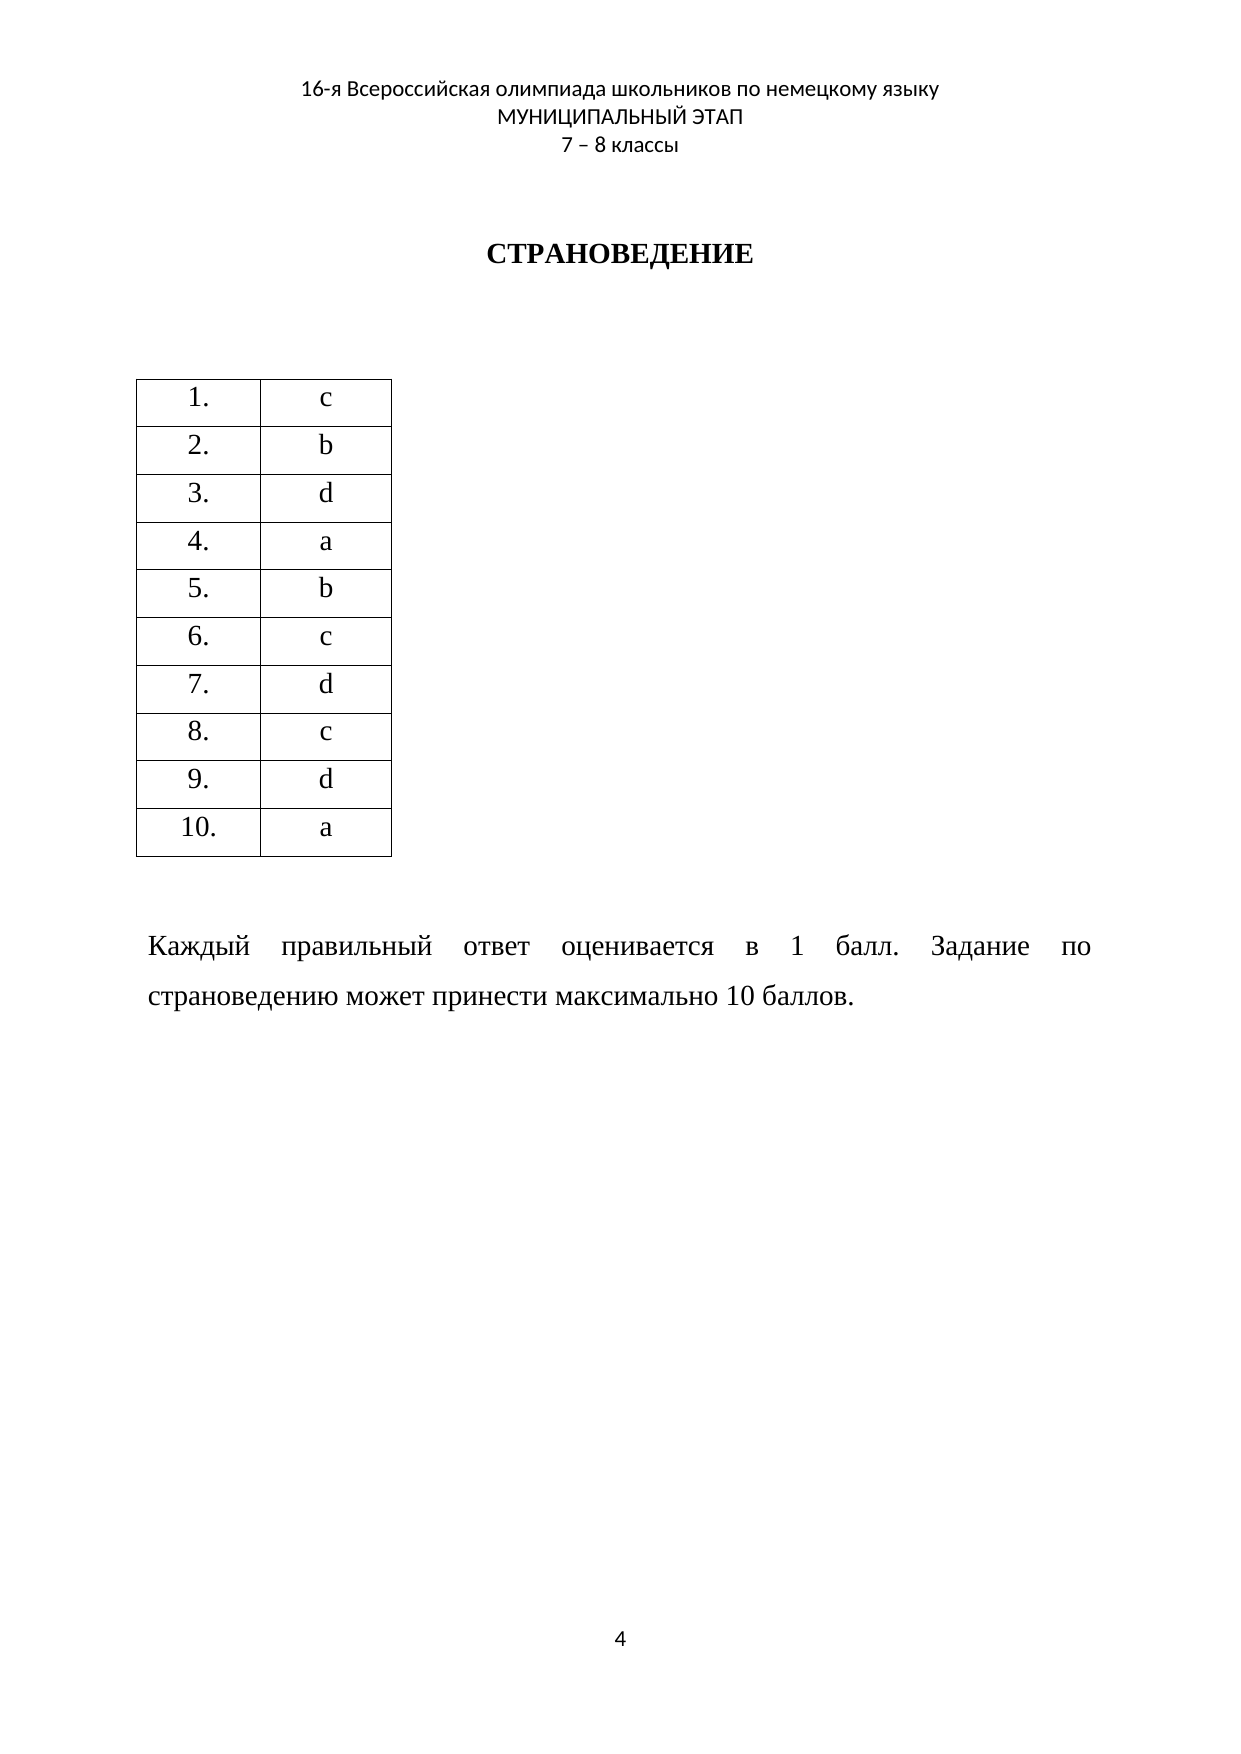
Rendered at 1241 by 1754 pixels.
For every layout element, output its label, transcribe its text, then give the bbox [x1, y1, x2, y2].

table_cell a [261, 809, 391, 856]
table_cell 9. [137, 761, 260, 808]
table_header 1. [137, 380, 260, 426]
table_cell d [261, 666, 391, 712]
table_header c [261, 380, 391, 426]
table_cell 10. [137, 809, 260, 856]
table_cell 3. [137, 475, 260, 522]
table_cell c [261, 714, 391, 760]
text СТРАНОВЕДЕНИЕ [148, 236, 1092, 270]
table_cell 8. [137, 714, 260, 760]
table_cell d [261, 761, 391, 808]
text Каждый правильный ответ оценивается в 1 балл. Задание по страноведению может принести максимально 10 баллов. [148, 928, 1092, 1012]
table_cell a [261, 523, 391, 569]
table_cell 2. [137, 427, 260, 474]
table_cell c [261, 618, 391, 665]
table_cell 6. [137, 618, 260, 665]
table_cell d [261, 475, 391, 522]
table_cell 5. [137, 570, 260, 617]
table_cell 7. [137, 666, 260, 712]
table_cell 4. [137, 523, 260, 569]
table_cell b [261, 427, 391, 474]
table_cell b [261, 570, 391, 617]
